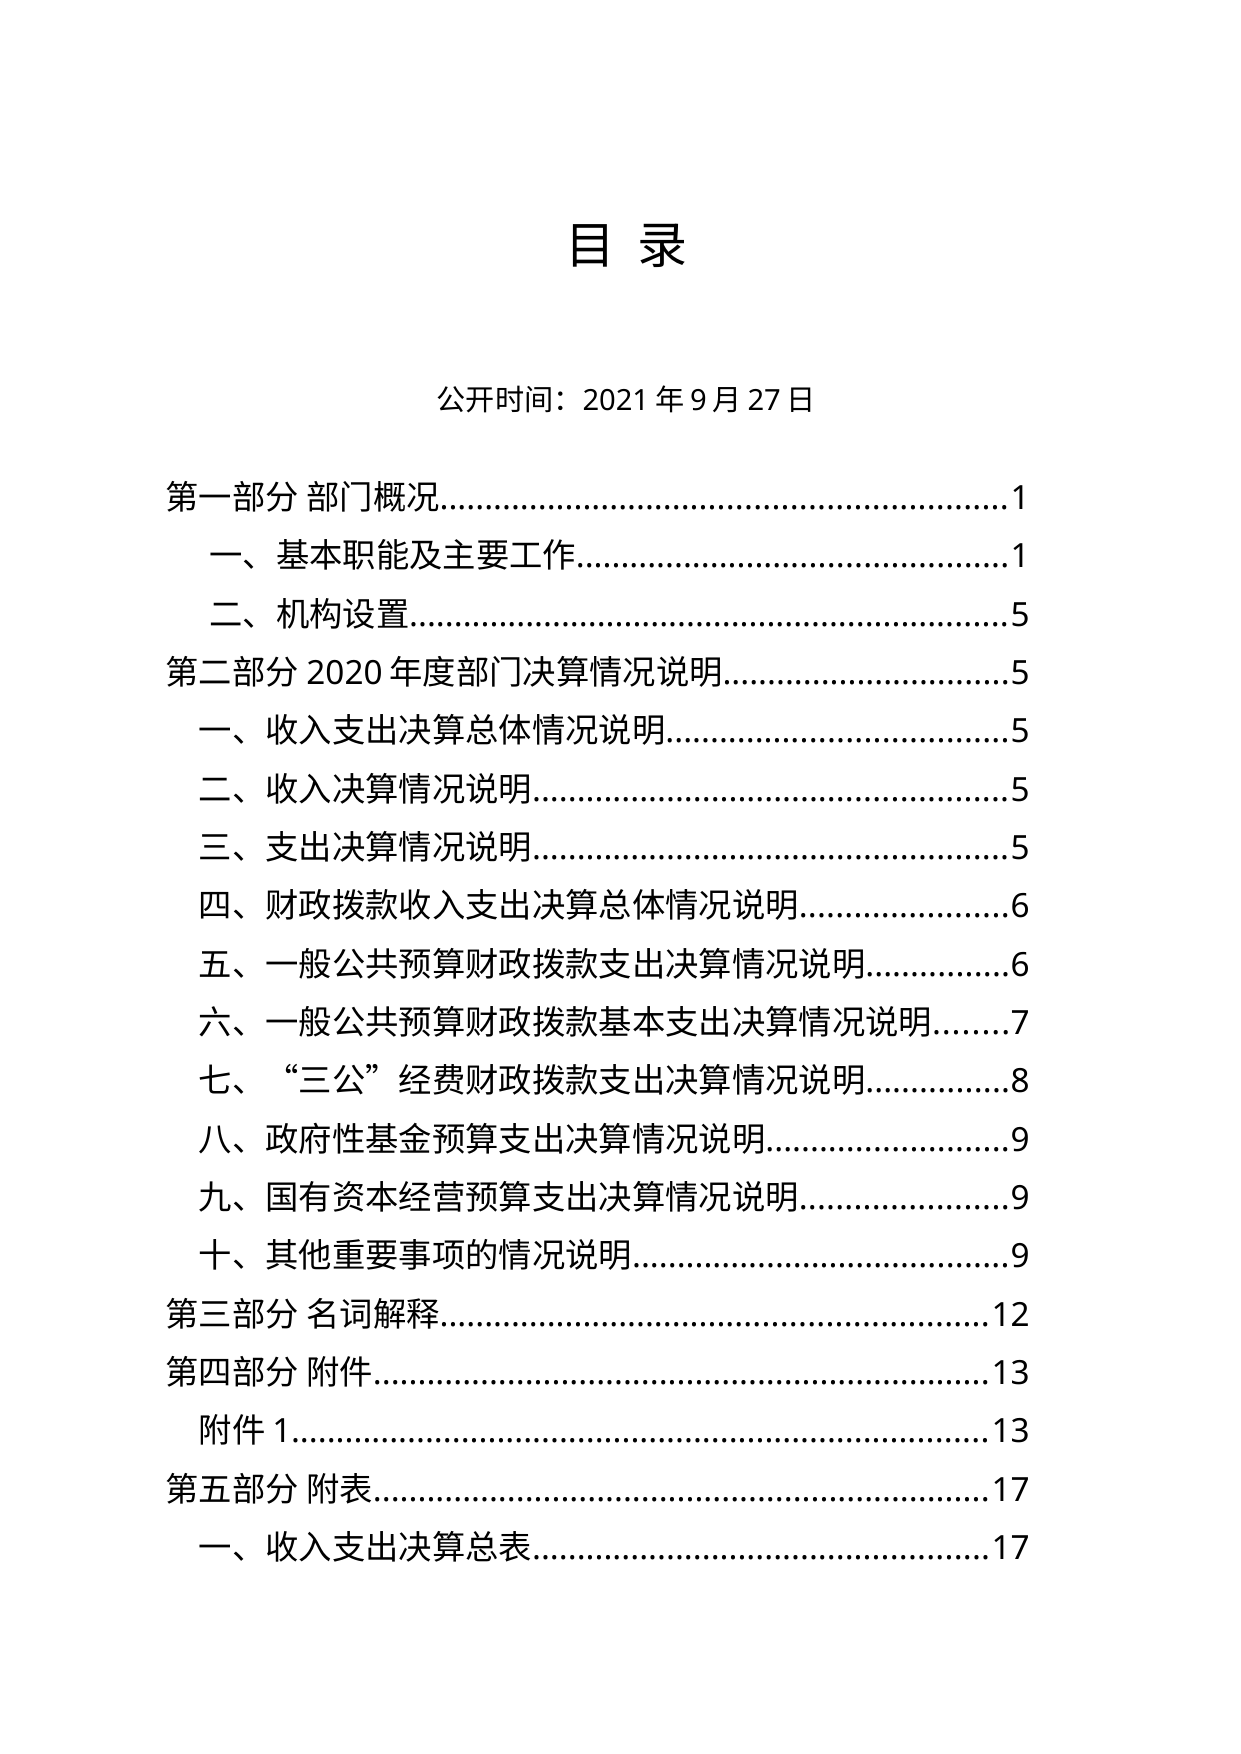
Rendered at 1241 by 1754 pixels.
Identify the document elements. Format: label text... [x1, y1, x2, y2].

text 二、收入决算情况说明 5 [165, 754, 1087, 813]
text 五、一般公共预算财政拨款支出决算情况说明 6 [165, 929, 1087, 988]
text 第四部分 附件 13 [165, 1338, 1087, 1396]
text 七、“三公”经费财政拨款支出决算情况说明 8 [165, 1046, 1087, 1104]
text 八、政府性基金预算支出决算情况说明 9 [165, 1104, 1087, 1163]
text 四、财政拨款收入支出决算总体情况说明 6 [165, 871, 1087, 929]
text 第五部分 附表 17 [165, 1454, 1087, 1513]
text 一、收入支出决算总表 17 [165, 1513, 1087, 1571]
text 第二部分 2020年度部门决算情况说明 5 [165, 638, 1087, 696]
text 公开时间：2021年9月27日 [165, 365, 1087, 430]
text 第一部分 部门概况 1 [165, 463, 1087, 521]
text 六、一般公共预算财政拨款基本支出决算情况说明 7 [165, 988, 1087, 1046]
text 十、其他重要事项的情况说明 9 [165, 1221, 1087, 1279]
text 附件1 13 [165, 1396, 1087, 1454]
text 九、国有资本经营预算支出决算情况说明 9 [165, 1163, 1087, 1221]
text 一、基本职能及主要工作 1 [209, 521, 1087, 579]
text 二、机构设置 5 [209, 579, 1087, 638]
text 一、收入支出决算总体情况说明 5 [165, 696, 1087, 754]
text 目 录 [165, 193, 1087, 291]
text 第三部分 名词解释 12 [165, 1279, 1087, 1338]
text 三、支出决算情况说明 5 [165, 813, 1087, 871]
